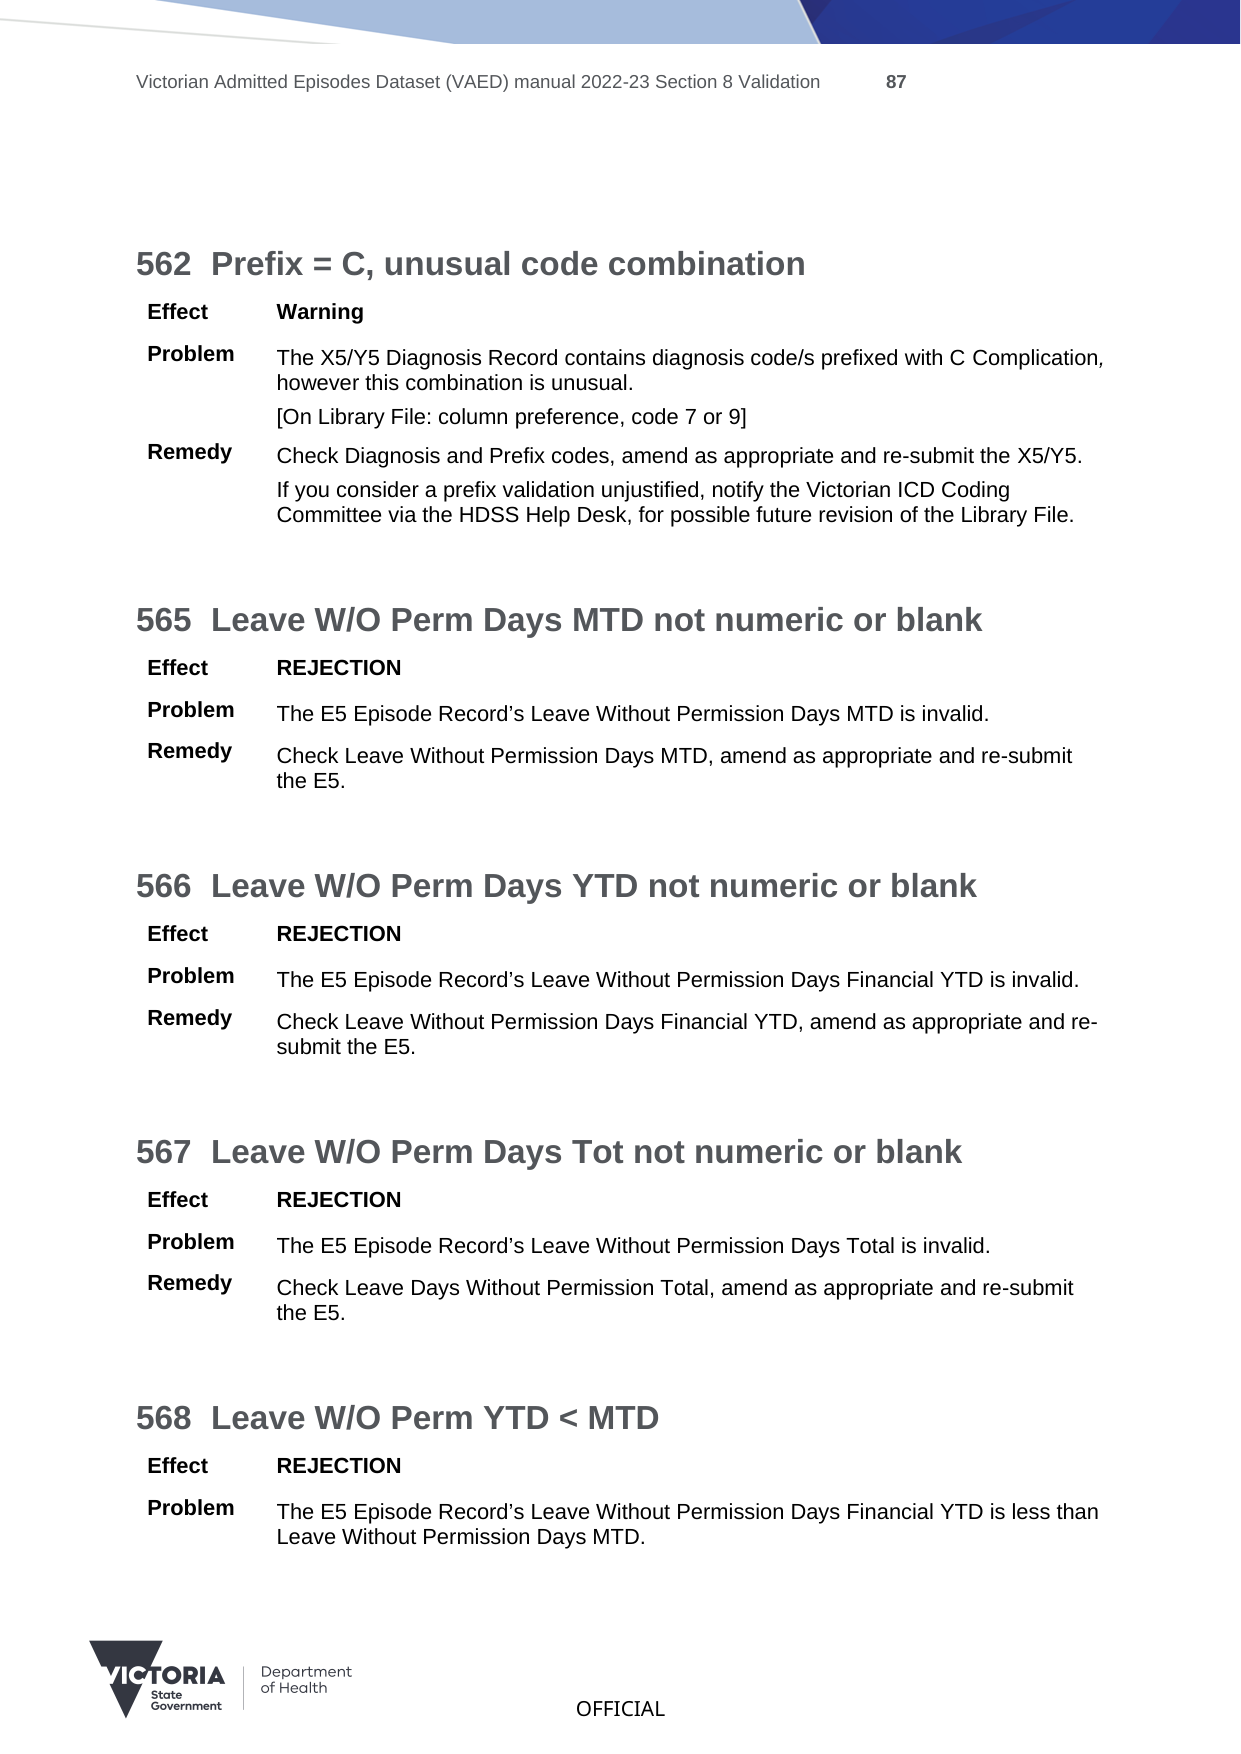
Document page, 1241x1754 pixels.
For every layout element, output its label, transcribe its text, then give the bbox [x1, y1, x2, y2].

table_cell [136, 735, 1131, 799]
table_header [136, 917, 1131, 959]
subtitle 562 Prefix = C, unusual code combination [136, 244, 1104, 282]
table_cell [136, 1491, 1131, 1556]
picture [0, 1595, 1241, 1754]
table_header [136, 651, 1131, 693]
subtitle 567 Leave W/O Perm Days Tot not numeric or blank [136, 1132, 1104, 1171]
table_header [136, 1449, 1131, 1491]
subtitle 566 Leave W/O Perm Days YTD not numeric or blank [136, 866, 1104, 904]
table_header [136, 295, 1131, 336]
subtitle 568 Leave W/O Perm YTD < MTD [136, 1398, 1104, 1436]
picture [0, 0, 1241, 44]
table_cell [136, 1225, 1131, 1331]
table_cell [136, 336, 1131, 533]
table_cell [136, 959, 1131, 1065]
subtitle 565 Leave W/O Perm Days MTD not numeric or blank [136, 600, 1104, 639]
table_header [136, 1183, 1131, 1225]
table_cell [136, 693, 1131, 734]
